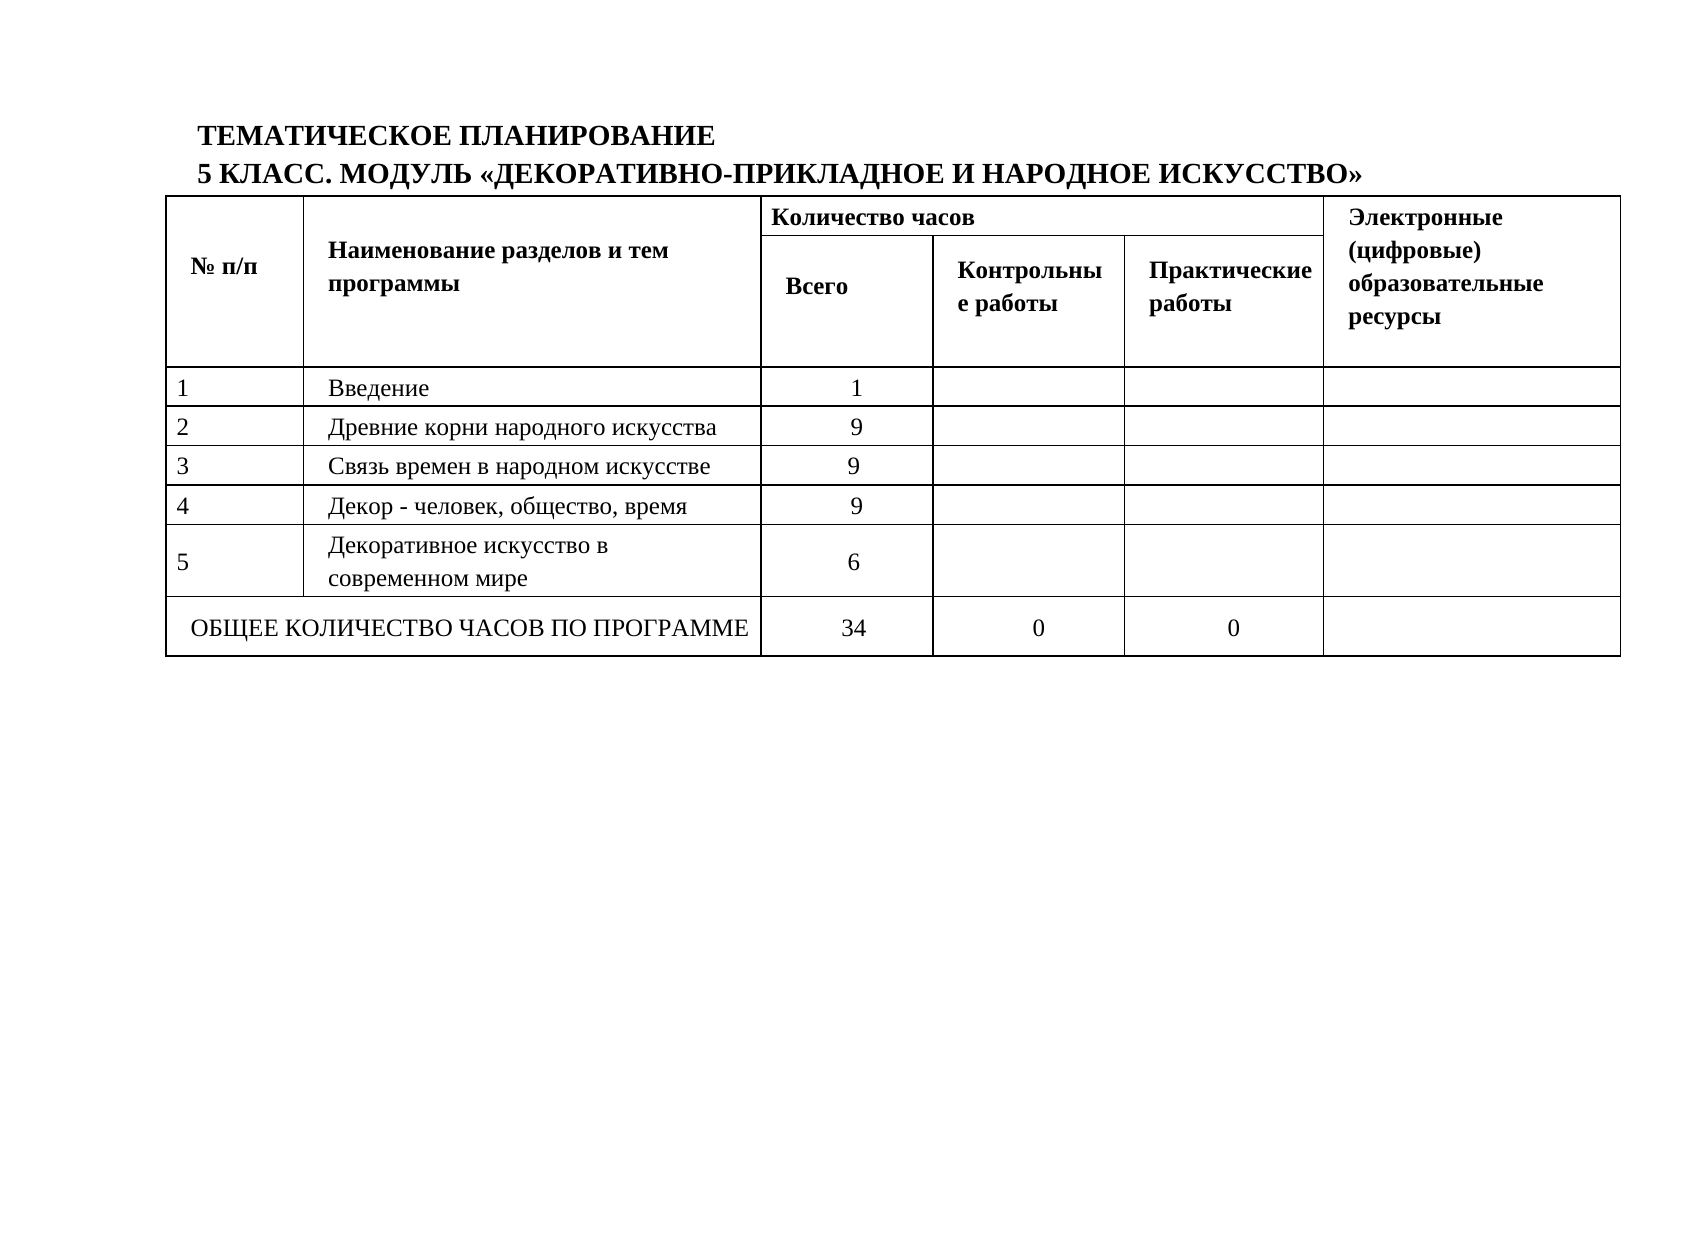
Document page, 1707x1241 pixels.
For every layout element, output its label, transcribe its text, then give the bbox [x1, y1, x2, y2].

table_cell Введение [304, 368, 760, 405]
table_cell [934, 525, 1124, 596]
text 5 КЛАСС. МОДУЛЬ «ДЕКОРАТИВНО-ПРИКЛАДНОЕ И НАРОДНОЕ ИСКУССТВО» [190, 157, 1618, 190]
table_cell 5 [167, 525, 303, 596]
table_cell [1125, 486, 1323, 523]
table_cell 6 [762, 525, 932, 596]
table_cell 9 [762, 446, 932, 484]
table_cell 34 [762, 597, 932, 655]
table_cell [1324, 407, 1620, 445]
table_cell [1324, 368, 1620, 405]
table_cell [1324, 486, 1620, 523]
table_cell [1125, 525, 1323, 596]
table_cell 2 [167, 407, 303, 445]
table_cell 3 [167, 446, 303, 484]
table_cell [1324, 597, 1620, 655]
table_cell 0 [934, 597, 1124, 655]
table_cell [1125, 368, 1323, 405]
table_cell ОБЩЕЕ КОЛИЧЕСТВО ЧАСОВ ПО ПРОГРАММЕ [167, 597, 760, 655]
table_cell [1324, 525, 1620, 596]
table_cell 1 [167, 368, 303, 405]
table_cell [934, 368, 1124, 405]
table_header Наименование разделов и тем программы [304, 197, 760, 366]
table_header № п/п [167, 197, 303, 366]
table_cell [1125, 446, 1323, 484]
table_cell 0 [1125, 597, 1323, 655]
text ТЕМАТИЧЕСКОЕ ПЛАНИРОВАНИЕ [190, 118, 1618, 152]
table_cell 4 [167, 486, 303, 523]
table_cell [934, 486, 1124, 523]
table_header Количество часов [762, 197, 1323, 234]
table_cell Практические работы [1125, 236, 1323, 366]
table_cell 9 [762, 407, 932, 445]
table_cell Древние корни народного искусства [304, 407, 760, 445]
table_cell [1125, 407, 1323, 445]
table_cell Декор - человек, общество, время [304, 486, 760, 523]
table_cell Контрольные работы [934, 236, 1124, 366]
table_cell [1324, 446, 1620, 484]
table_cell [934, 407, 1124, 445]
table_cell Связь времен в народном искусстве [304, 446, 760, 484]
table_cell [934, 446, 1124, 484]
table_cell Декоративное искусство в современном мире [304, 525, 760, 596]
table_header Электронные (цифровые) образовательные ресурсы [1324, 197, 1620, 366]
table_cell Всего [762, 236, 932, 366]
table_cell 9 [762, 486, 932, 523]
table_cell 1 [762, 368, 932, 405]
